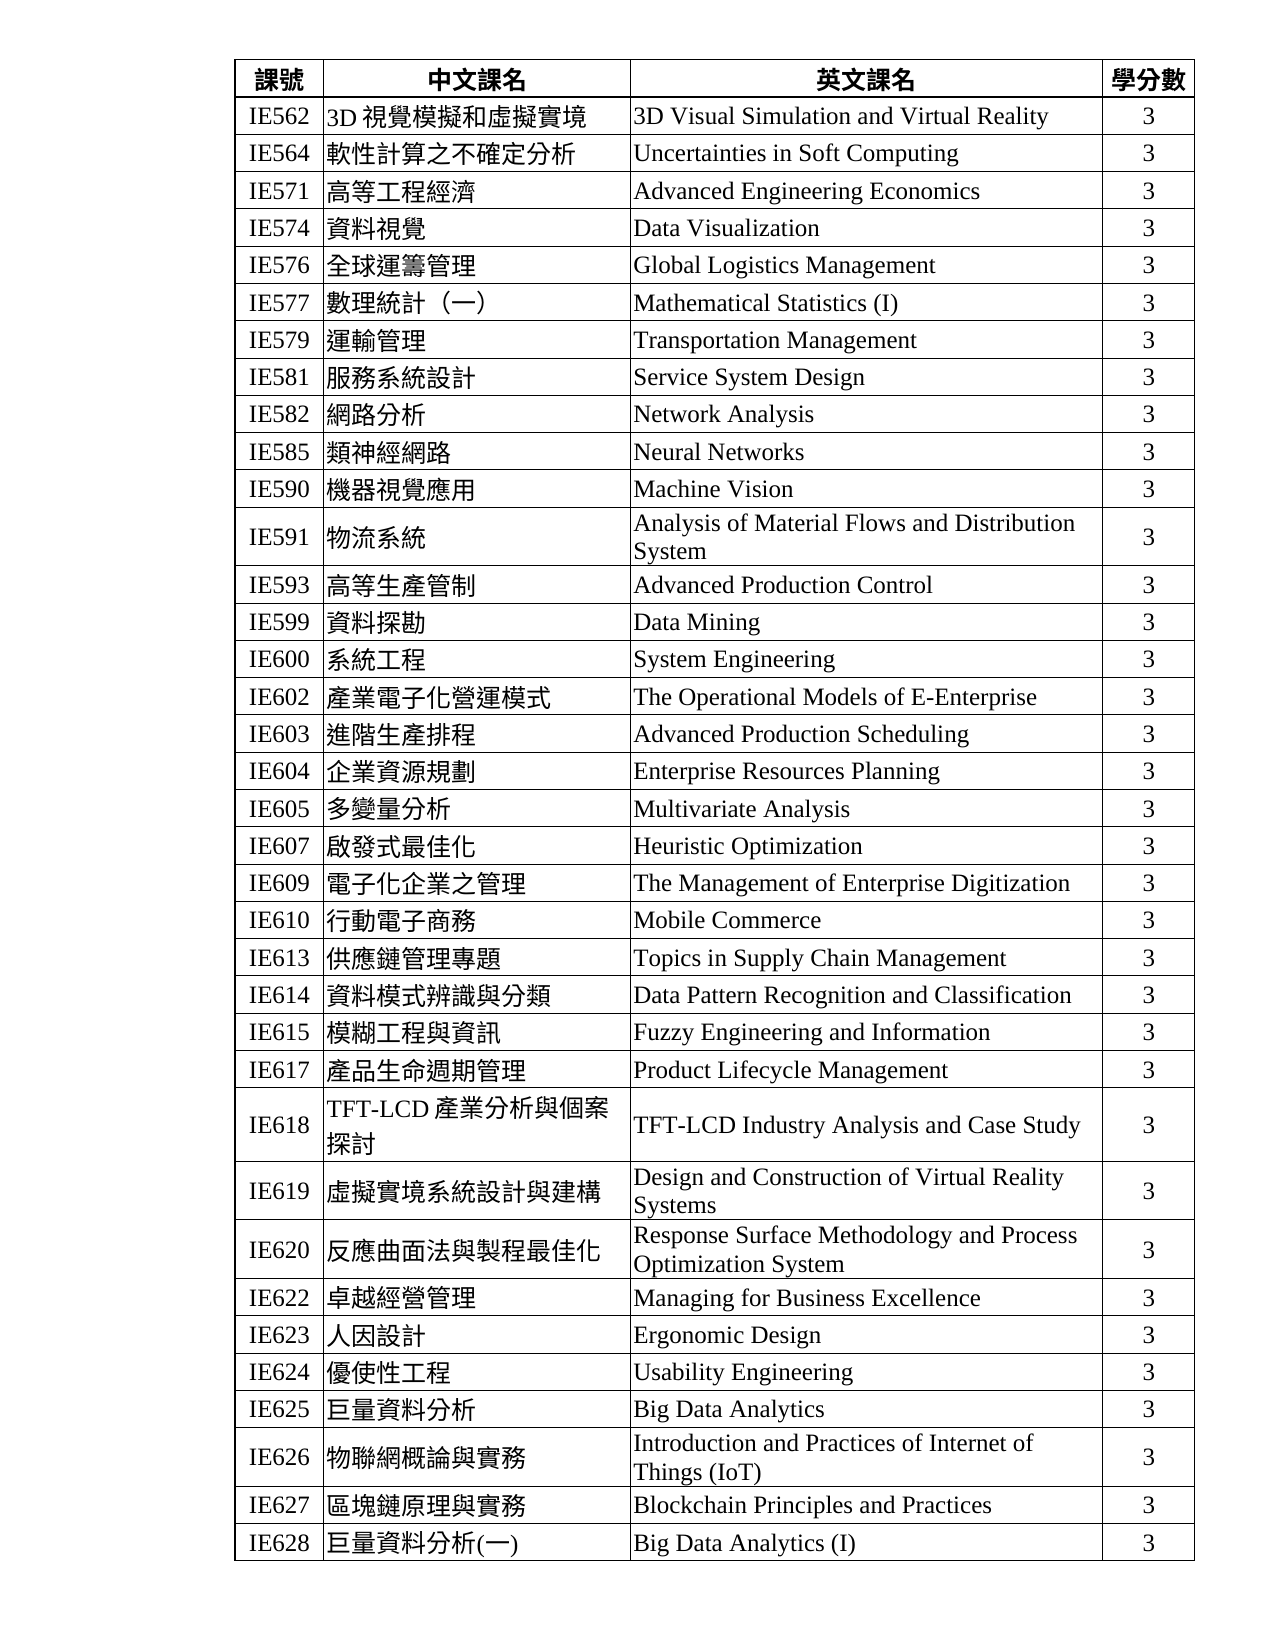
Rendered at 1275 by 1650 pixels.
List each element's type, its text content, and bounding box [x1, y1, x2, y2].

table_cell TFT-LCD產業分析與個案探討 [324, 1088, 630, 1161]
table_cell 3 [1103, 1524, 1194, 1560]
table_cell 數理統計（一） [324, 284, 630, 320]
table_cell IE585 [236, 433, 323, 469]
table_cell IE625 [236, 1391, 323, 1427]
table_cell 人因設計 [324, 1316, 630, 1352]
table_cell 3 [1103, 790, 1194, 826]
table_cell Advanced Engineering Economics [631, 172, 1102, 208]
table_cell 電子化企業之管理 [324, 865, 630, 901]
table_cell Data Pattern Recognition and Classification [631, 976, 1102, 1013]
table_cell 3 [1103, 827, 1194, 863]
table_cell 3 [1103, 209, 1194, 246]
table_cell 啟發式最佳化 [324, 827, 630, 863]
table_cell 3 [1103, 1428, 1194, 1486]
table_cell 3 [1103, 433, 1194, 469]
table_cell Topics in Supply Chain Management [631, 939, 1102, 975]
table_cell 模糊工程與資訊 [324, 1014, 630, 1050]
table_cell IE579 [236, 321, 323, 357]
table_cell 機器視覺應用 [324, 470, 630, 507]
table_cell 3 [1103, 939, 1194, 975]
table_header 學分數 [1103, 60, 1194, 96]
table_cell 3 [1103, 604, 1194, 640]
table_cell IE574 [236, 209, 323, 246]
table_cell 物聯網概論與實務 [324, 1428, 630, 1486]
table_cell 3 [1103, 1279, 1194, 1315]
table_cell IE590 [236, 470, 323, 507]
table_cell 3 [1103, 715, 1194, 752]
table_cell 3 [1103, 865, 1194, 901]
table_cell IE564 [236, 135, 323, 171]
table_cell Uncertainties in Soft Computing [631, 135, 1102, 171]
table_cell 全球運籌管理 [324, 247, 630, 283]
table_cell Data Mining [631, 604, 1102, 640]
table_cell 3 [1103, 508, 1194, 565]
table_cell 區塊鏈原理與實務 [324, 1487, 630, 1523]
table_cell 3 [1103, 1162, 1194, 1219]
table_cell 3 [1103, 321, 1194, 357]
table_cell Introduction and Practices of Internet of Things (IoT) [631, 1428, 1102, 1486]
table_cell 資料探勘 [324, 604, 630, 640]
table_cell 企業資源規劃 [324, 753, 630, 789]
table_cell IE602 [236, 678, 323, 714]
table_cell 3 [1103, 1391, 1194, 1427]
table_cell Advanced Production Scheduling [631, 715, 1102, 752]
table_cell 優使性工程 [324, 1354, 630, 1390]
table_cell IE593 [236, 566, 323, 602]
table_cell 3 [1103, 284, 1194, 320]
table_cell IE600 [236, 641, 323, 677]
table_cell IE624 [236, 1354, 323, 1390]
table_cell The Management of Enterprise Digitization [631, 865, 1102, 901]
table_cell 行動電子商務 [324, 902, 630, 938]
table_cell IE591 [236, 508, 323, 565]
table_cell IE618 [236, 1088, 323, 1161]
table_cell IE614 [236, 976, 323, 1013]
table_cell 3 [1103, 98, 1194, 134]
table_cell IE626 [236, 1428, 323, 1486]
table_cell TFT-LCD Industry Analysis and Case Study [631, 1088, 1102, 1161]
table_cell IE577 [236, 284, 323, 320]
table_cell IE622 [236, 1279, 323, 1315]
table_cell Usability Engineering [631, 1354, 1102, 1390]
table_cell Response Surface Methodology and Process Optimization System [631, 1220, 1102, 1278]
table_cell 3D視覺模擬和虛擬實境 [324, 98, 630, 134]
table_cell IE603 [236, 715, 323, 752]
table_cell 巨量資料分析 [324, 1391, 630, 1427]
table_header 中文課名 [324, 60, 630, 96]
table_cell IE607 [236, 827, 323, 863]
table_cell IE615 [236, 1014, 323, 1050]
table_cell IE610 [236, 902, 323, 938]
table_cell Big Data Analytics (I) [631, 1524, 1102, 1560]
table_header 英文課名 [631, 60, 1102, 96]
table_cell System Engineering [631, 641, 1102, 677]
table_cell 3 [1103, 902, 1194, 938]
table_cell Global Logistics Management [631, 247, 1102, 283]
table_cell IE613 [236, 939, 323, 975]
table_cell Fuzzy Engineering and Information [631, 1014, 1102, 1050]
table_cell 3 [1103, 1354, 1194, 1390]
table_cell 3 [1103, 135, 1194, 171]
table_cell 虛擬實境系統設計與建構 [324, 1162, 630, 1219]
table_cell 網路分析 [324, 396, 630, 432]
table_cell The Operational Models of E-Enterprise [631, 678, 1102, 714]
table_cell 巨量資料分析(一) [324, 1524, 630, 1560]
table_cell 高等工程經濟 [324, 172, 630, 208]
table_cell Network Analysis [631, 396, 1102, 432]
table_cell 3D Visual Simulation and Virtual Reality [631, 98, 1102, 134]
table_cell IE582 [236, 396, 323, 432]
table_cell 3 [1103, 396, 1194, 432]
table_cell 3 [1103, 1088, 1194, 1161]
table_cell Analysis of Material Flows and Distribution System [631, 508, 1102, 565]
table_cell 卓越經營管理 [324, 1279, 630, 1315]
table_cell IE623 [236, 1316, 323, 1352]
table_cell Ergonomic Design [631, 1316, 1102, 1352]
table_cell 3 [1103, 976, 1194, 1013]
table_cell Enterprise Resources Planning [631, 753, 1102, 789]
table_header 課號 [236, 60, 323, 96]
table_cell IE627 [236, 1487, 323, 1523]
table_cell 系統工程 [324, 641, 630, 677]
table_cell 3 [1103, 566, 1194, 602]
table_cell IE619 [236, 1162, 323, 1219]
table_cell Big Data Analytics [631, 1391, 1102, 1427]
table_cell Data Visualization [631, 209, 1102, 246]
table_cell 資料視覺 [324, 209, 630, 246]
table_cell Design and Construction of Virtual Reality Systems [631, 1162, 1102, 1219]
table_cell 3 [1103, 641, 1194, 677]
table_cell Service System Design [631, 359, 1102, 395]
table_cell 3 [1103, 1051, 1194, 1087]
table_cell 供應鏈管理專題 [324, 939, 630, 975]
table_cell Advanced Production Control [631, 566, 1102, 602]
table_cell 3 [1103, 359, 1194, 395]
table_cell 軟性計算之不確定分析 [324, 135, 630, 171]
table_cell IE571 [236, 172, 323, 208]
table_cell IE576 [236, 247, 323, 283]
table_cell IE617 [236, 1051, 323, 1087]
table_cell IE609 [236, 865, 323, 901]
table_cell 3 [1103, 678, 1194, 714]
table_cell 產品生命週期管理 [324, 1051, 630, 1087]
table_cell Mathematical Statistics (I) [631, 284, 1102, 320]
table_cell 3 [1103, 1014, 1194, 1050]
table_cell Managing for Business Excellence [631, 1279, 1102, 1315]
table_cell 進階生產排程 [324, 715, 630, 752]
table_cell Transportation Management [631, 321, 1102, 357]
table_cell IE562 [236, 98, 323, 134]
table_cell IE604 [236, 753, 323, 789]
table_cell Product Lifecycle Management [631, 1051, 1102, 1087]
table_cell IE628 [236, 1524, 323, 1560]
table_cell 類神經網路 [324, 433, 630, 469]
table_cell 3 [1103, 753, 1194, 789]
table_cell 3 [1103, 172, 1194, 208]
table_cell 3 [1103, 1316, 1194, 1352]
table_cell IE605 [236, 790, 323, 826]
table_cell IE599 [236, 604, 323, 640]
table_cell Multivariate Analysis [631, 790, 1102, 826]
table_cell 3 [1103, 1220, 1194, 1278]
table_cell 3 [1103, 1487, 1194, 1523]
table_cell 物流系統 [324, 508, 630, 565]
table_cell 服務系統設計 [324, 359, 630, 395]
table_cell IE620 [236, 1220, 323, 1278]
table_cell 運輸管理 [324, 321, 630, 357]
table_cell Blockchain Principles and Practices [631, 1487, 1102, 1523]
table_cell 3 [1103, 247, 1194, 283]
table_cell 產業電子化營運模式 [324, 678, 630, 714]
table_cell 多變量分析 [324, 790, 630, 826]
table_cell 3 [1103, 470, 1194, 507]
table_cell 高等生產管制 [324, 566, 630, 602]
table_cell Mobile Commerce [631, 902, 1102, 938]
table_cell IE581 [236, 359, 323, 395]
table_cell Machine Vision [631, 470, 1102, 507]
table_cell Neural Networks [631, 433, 1102, 469]
table_cell 資料模式辨識與分類 [324, 976, 630, 1013]
table_cell 反應曲面法與製程最佳化 [324, 1220, 630, 1278]
table_cell Heuristic Optimization [631, 827, 1102, 863]
